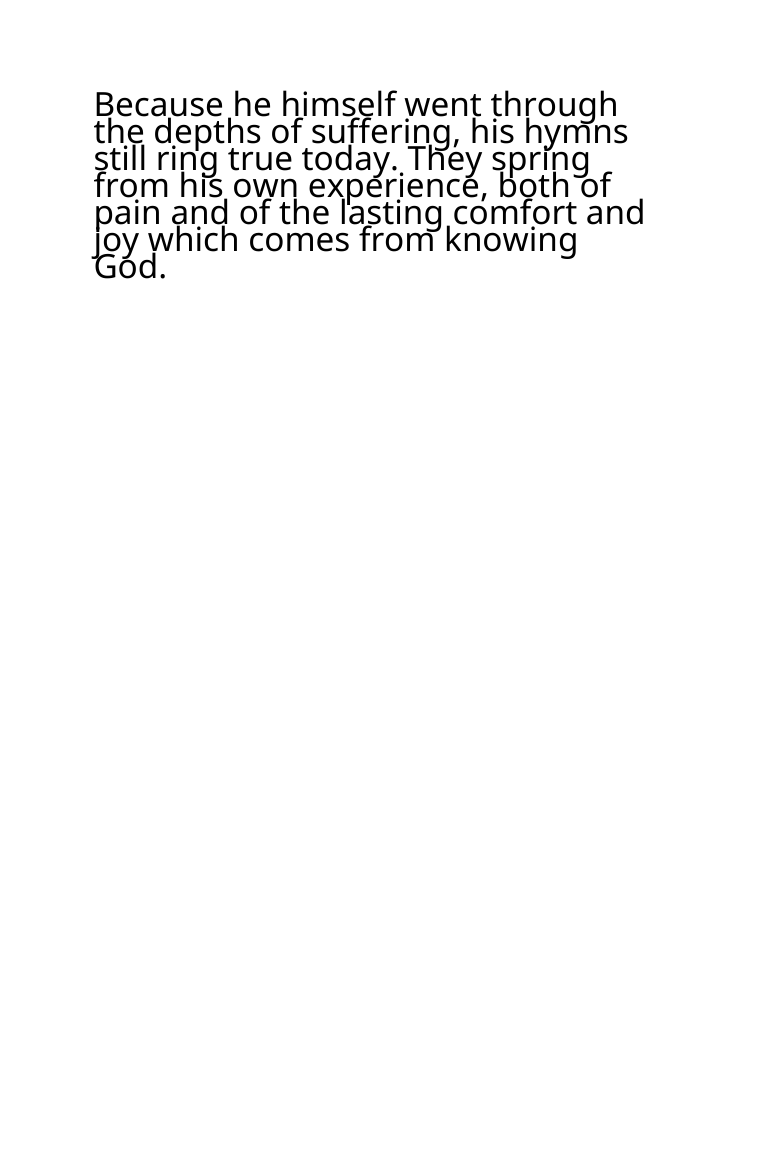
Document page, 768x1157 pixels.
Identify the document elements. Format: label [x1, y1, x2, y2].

text [93, 95, 659, 284]
